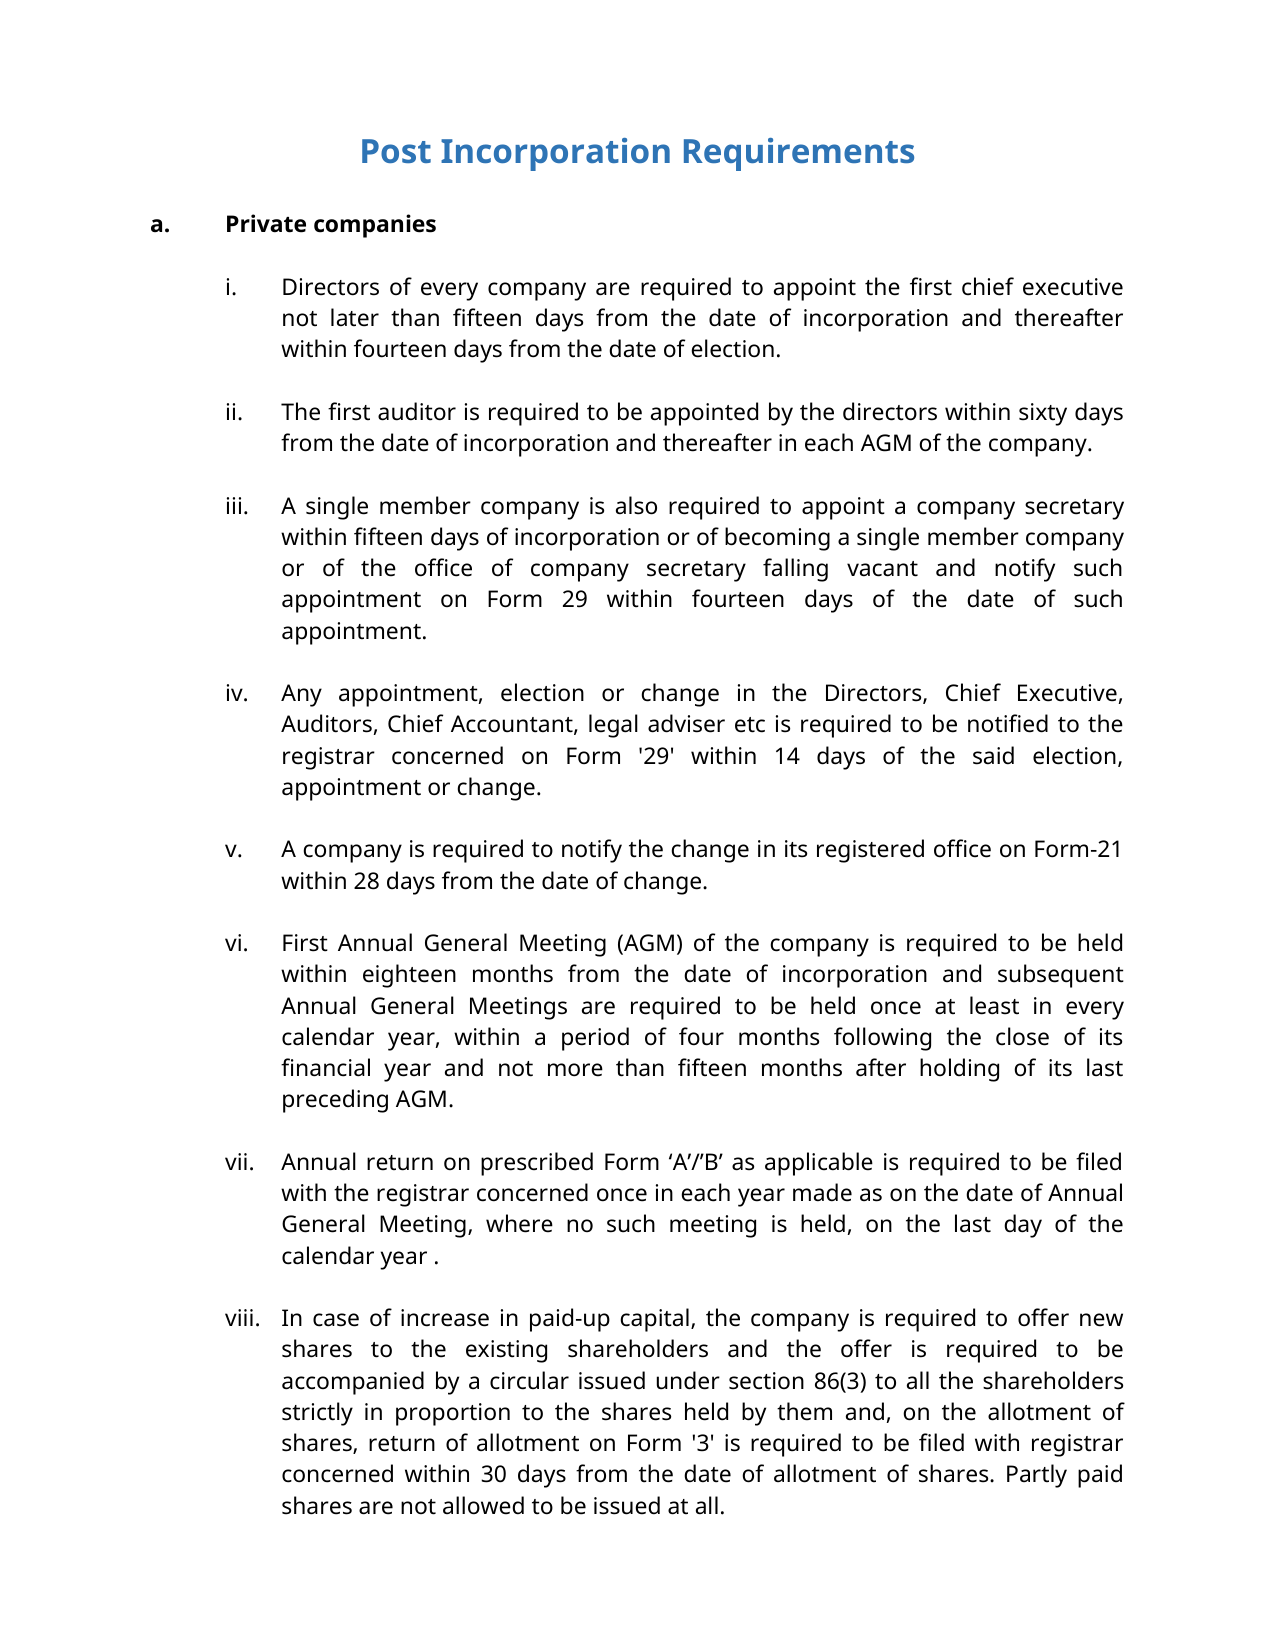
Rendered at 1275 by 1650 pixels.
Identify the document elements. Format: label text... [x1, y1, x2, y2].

text iii. A single member company is also required to appoint a company secretary within fifteen days of incorporation or of becoming a single member company or of the office of company secretary falling vacant and notify such appointment on Form 29 within fourteen days of the date of such appointment. [225, 489, 1125, 646]
text v. A company is required to notify the change in its registered office on Form-21 within 28 days from the date of change. [225, 833, 1125, 896]
text ii. The first auditor is required to be appointed by the directors within sixty days from the date of incorporation and thereafter in each AGM of the company. [225, 396, 1125, 458]
text vi. First Annual General Meeting (AGM) of the company is required to be held within eighteen months from the date of incorporation and subsequent Annual General Meetings are required to be held once at least in every calendar year, within a period of four months following the close of its financial year and not more than fifteen months after holding of its last preceding AGM. [225, 927, 1125, 1114]
text vii. Annual return on prescribed Form ‘A’/’B’ as applicable is required to be filed with the registrar concerned once in each year made as on the date of Annual General Meeting, where no such meeting is held, on the last day of the calendar year . [225, 1146, 1125, 1271]
text a. Private companies [150, 208, 1125, 239]
text viii. In case of increase in paid-up capital, the company is required to offer new shares to the existing shareholders and the offer is required to be accompanied by a circular issued under section 86(3) to all the shareholders strictly in proportion to the shares held by them and, on the allotment of shares, return of allotment on Form '3' is required to be filed with registrar concerned within 30 days from the date of allotment of shares. Partly paid shares are not allowed to be issued at all. [225, 1302, 1125, 1521]
text i. Directors of every company are required to appoint the first chief executive not later than fifteen days from the date of incorporation and thereafter within fourteen days from the date of election. [225, 271, 1125, 364]
text iv. Any appointment, election or change in the Directors, Chief Executive, Auditors, Chief Accountant, legal adviser etc is required to be notified to the registrar concerned on Form '29' within 14 days of the said election, appointment or change. [225, 677, 1125, 802]
subtitle Post Incorporation Requirements [150, 128, 1125, 173]
